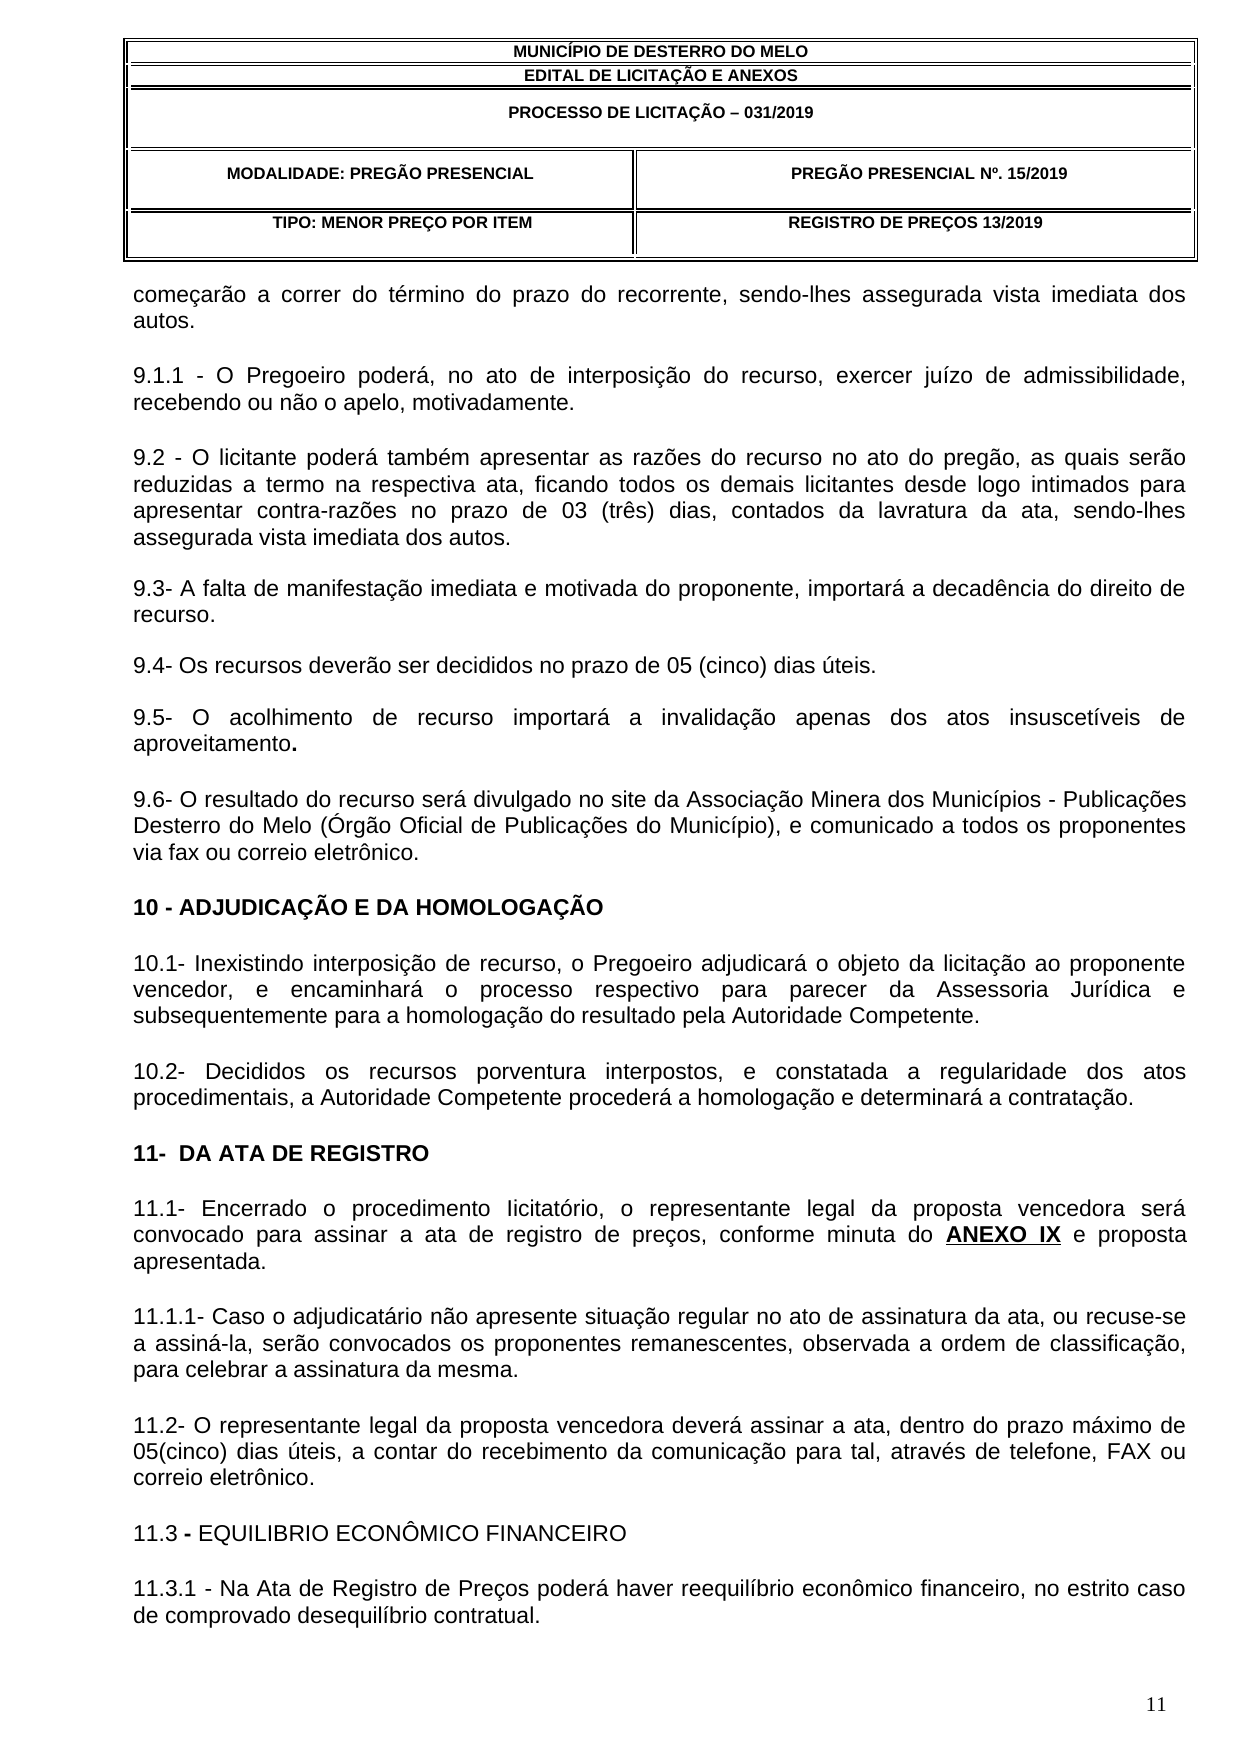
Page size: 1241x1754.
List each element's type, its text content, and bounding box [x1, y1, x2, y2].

text 9.4- Os recursos deverão ser decididos no prazo de 05 (cinco) dias úteis. [133, 652, 1187, 679]
text 10 - ADJUDICAÇÃO E DA HOMOLOGAÇÃO [133, 894, 1187, 920]
text 11.2- O representante legal da proposta vencedora deverá assinar a ata, dentro do prazo máximo de 05(cinco) dias úteis, a contar do recebimento da comunicação para tal, através de telefone, FAX ou correio eletrônico. [133, 1412, 1187, 1491]
text 9.1.1 - O Pregoeiro poderá, no ato de interposição do recurso, exercer juízo de admissibilidade, recebendo ou não o apelo, motivadamente. [133, 362, 1187, 415]
text 11.3.1 - Na Ata de Registro de Preços poderá haver reequilíbrio econômico financeiro, no estrito caso de comprovado desequilíbrio contratual. [133, 1575, 1187, 1628]
text 11- DA ATA DE REGISTRO [133, 1139, 1187, 1166]
text 11.1- Encerrado o procedimento Iicitatório, o representante legal da proposta vencedora será convocado para assinar a ata de registro de preços, conforme minuta do ANEXO IX e proposta apresentada. [133, 1195, 1187, 1274]
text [133, 281, 1187, 333]
text 9.3- A falta de manifestação imediata e motivada do proponente, importará a decadência do direito de recurso. [133, 575, 1187, 627]
text 10.1- Inexistindo interposição de recurso, o Pregoeiro adjudicará o objeto da licitação ao proponente vencedor, e encaminhará o processo respectivo para parecer da Assessoria Jurídica e subsequentemente para a homologação do resultado pela Autoridade Competente. [133, 949, 1187, 1028]
text 9.6- O resultado do recurso será divulgado no site da Associação Minera dos Municípios - Publicações Desterro do Melo (Órgão Oficial de Publicações do Município), e comunicado a todos os proponentes via fax ou correio eletrônico. [133, 786, 1187, 865]
text 11.3 - EQUILIBRIO ECONÔMICO FINANCEIRO [133, 1520, 1187, 1546]
text 9.2 - O licitante poderá também apresentar as razões do recurso no ato do pregão, as quais serão reduzidas a termo na respectiva ata, ficando todos os demais licitantes desde logo intimados para apresentar contra-razões no prazo de 03 (três) dias, contados da lavratura da ata, sendo-lhes assegurada vista imediata dos autos. [133, 444, 1187, 550]
text 9.5- O acolhimento de recurso importará a invalidação apenas dos atos insuscetíveis de aproveitamento. [133, 704, 1187, 757]
text 10.2- Decididos os recursos porventura interpostos, e constatada a regularidade dos atos procedimentais, a Autoridade Competente procederá a homologação e determinará a contratação. [133, 1058, 1187, 1110]
text 11.1.1- Caso o adjudicatário não apresente situação regular no ato de assinatura da ata, ou recuse-se a assiná-la, serão convocados os proponentes remanescentes, observada a ordem de classificação, para celebrar a assinatura da mesma. [133, 1303, 1187, 1382]
